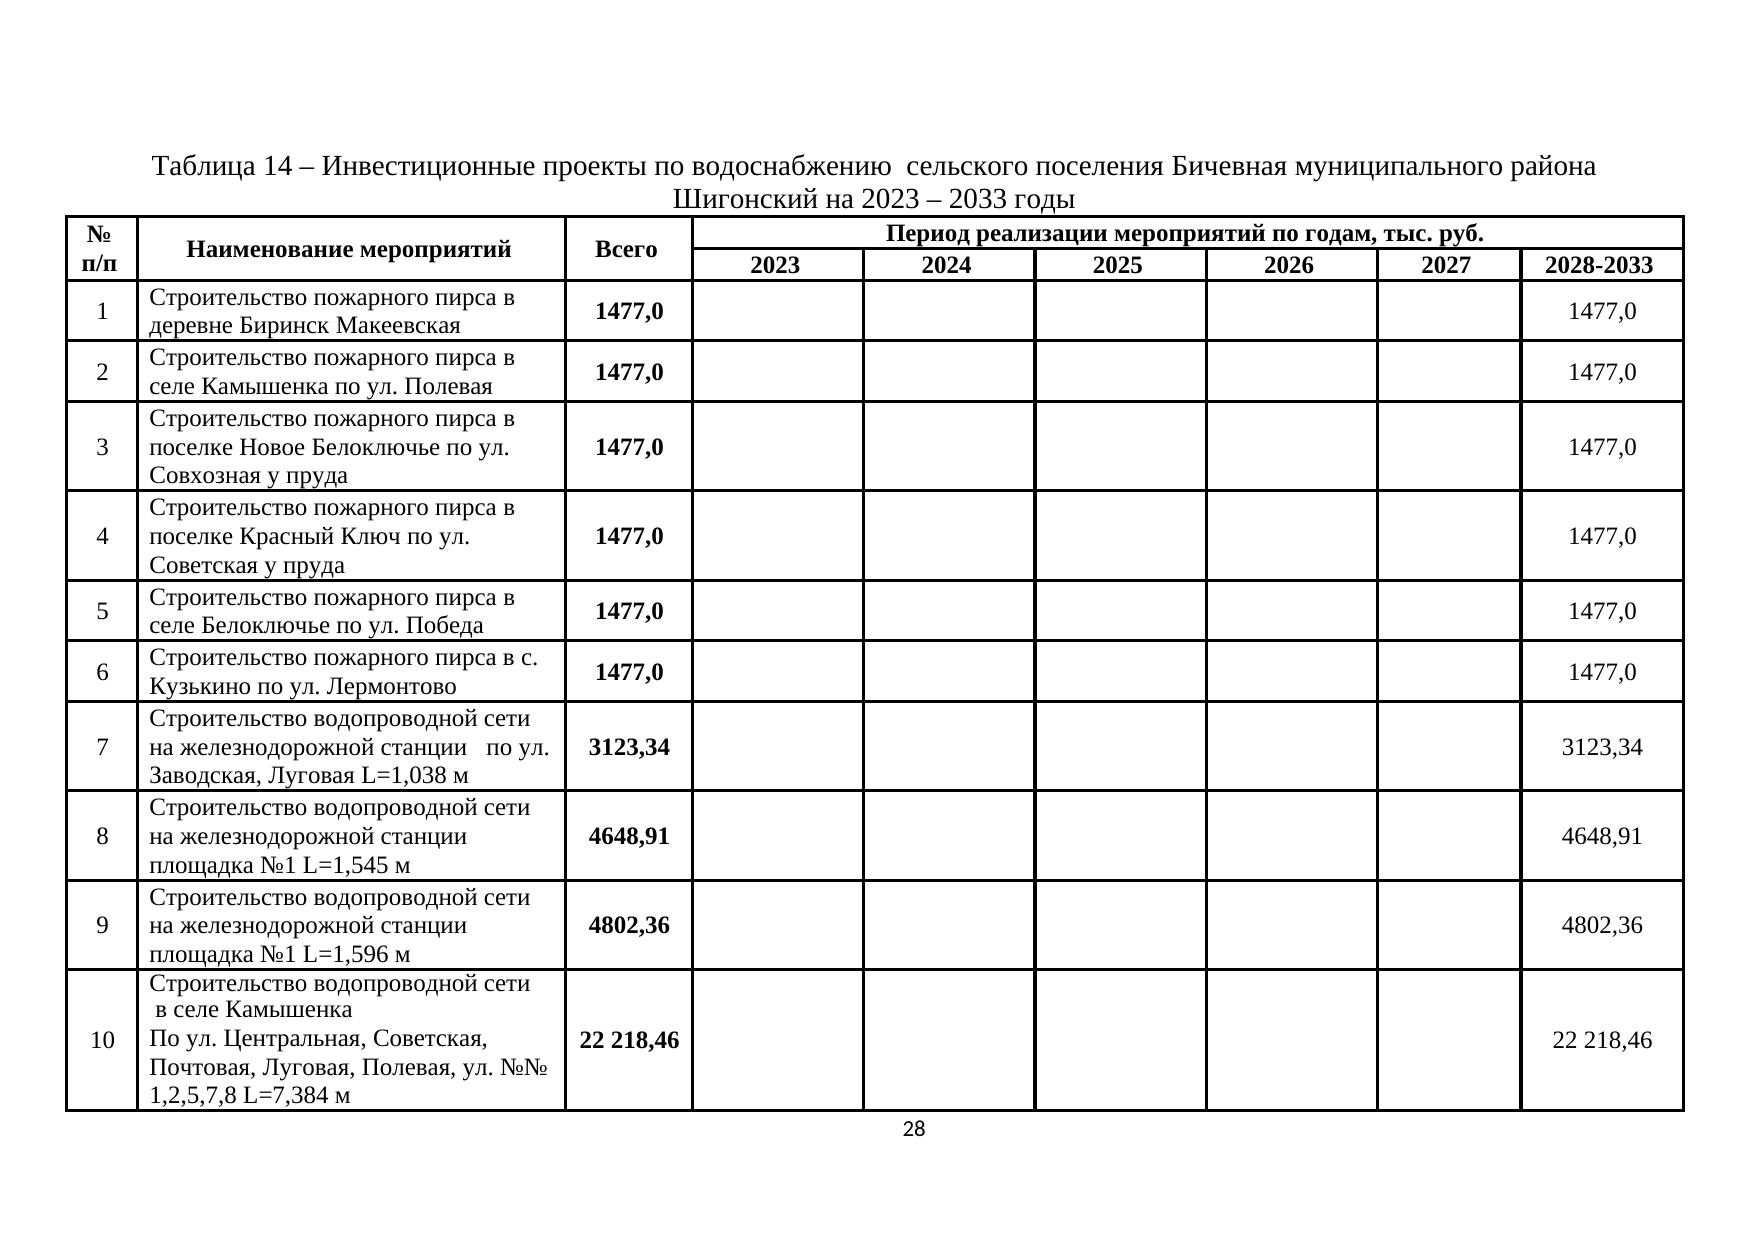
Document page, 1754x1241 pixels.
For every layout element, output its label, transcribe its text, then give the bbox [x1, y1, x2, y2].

table_cell [694, 971, 862, 1109]
table_cell [865, 403, 1033, 489]
table_cell [1379, 582, 1519, 639]
table_cell [694, 642, 862, 700]
table_cell [1037, 792, 1205, 878]
table_cell 6 [68, 642, 136, 700]
table_cell [694, 342, 862, 400]
table_cell [865, 792, 1033, 878]
table_cell 2025 [1037, 250, 1205, 278]
table_cell [1037, 642, 1205, 700]
table_cell [1379, 642, 1519, 700]
table_cell [694, 582, 862, 639]
table_cell 1 [68, 282, 136, 339]
table_cell [1037, 882, 1205, 968]
table_cell [1037, 492, 1205, 578]
table_cell 2028-2033 [1523, 250, 1682, 278]
table_cell [1208, 582, 1376, 639]
table_cell [1379, 792, 1519, 878]
table_cell [694, 282, 862, 339]
table_cell 1477,0 [1523, 642, 1682, 700]
table_cell [1037, 971, 1205, 1109]
table_cell [1379, 971, 1519, 1109]
table_cell [1208, 342, 1376, 400]
table_cell 1477,0 [567, 282, 691, 339]
table_cell [865, 882, 1033, 968]
table_cell [1379, 703, 1519, 789]
table_cell 3 [68, 403, 136, 489]
table_cell 2 [68, 342, 136, 400]
table_cell 2024 [865, 250, 1033, 278]
table_cell [1208, 492, 1376, 578]
table_cell [865, 642, 1033, 700]
table_cell [694, 792, 862, 878]
table_cell 4648,91 [1523, 792, 1682, 878]
table_cell [1037, 582, 1205, 639]
table_cell Строительство пожарного пирса в поселке Новое Белоключье по ул. Совхозная у пруда [139, 403, 564, 489]
table_cell [865, 282, 1033, 339]
table_cell 9 [68, 882, 136, 968]
table_cell 1477,0 [567, 582, 691, 639]
table_cell 1477,0 [567, 403, 691, 489]
table_cell [1208, 703, 1376, 789]
table_cell [1208, 882, 1376, 968]
table_cell 3123,34 [1523, 703, 1682, 789]
table_cell Строительство водопроводной сети на железнодорожной станции площадка №1 L=1,596 м [139, 882, 564, 968]
table_cell 22 218,46 [1523, 971, 1682, 1109]
table_cell 1477,0 [1523, 342, 1682, 400]
table_cell 22 218,46 [567, 971, 691, 1109]
table_header Наименование мероприятий [139, 218, 564, 278]
table_cell 1477,0 [567, 342, 691, 400]
table_cell 1477,0 [1523, 282, 1682, 339]
table_cell 1477,0 [1523, 582, 1682, 639]
table_header № п/п [68, 218, 136, 278]
table_header Период реализации мероприятий по годам, тыс. руб. [694, 218, 1682, 247]
table_cell [1379, 403, 1519, 489]
table_cell 3123,34 [567, 703, 691, 789]
table_cell 1477,0 [1523, 492, 1682, 578]
table_cell 1477,0 [1523, 403, 1682, 489]
table_cell 1477,0 [567, 642, 691, 700]
table_cell 2023 [694, 250, 862, 278]
table_cell [865, 703, 1033, 789]
table_cell [1379, 342, 1519, 400]
table_cell [865, 582, 1033, 639]
table_cell 7 [68, 703, 136, 789]
table_cell 8 [68, 792, 136, 878]
table_cell Строительство пожарного пирса в селе Камышенка по ул. Полевая [139, 342, 564, 400]
table_cell [1379, 882, 1519, 968]
table_cell [694, 703, 862, 789]
table_cell 2026 [1208, 250, 1376, 278]
table_cell [1379, 492, 1519, 578]
table_cell [694, 882, 862, 968]
table_cell Строительство водопроводной сети на железнодорожной станции по ул. Заводская, Луговая L=1,038 м [139, 703, 564, 789]
table_cell Строительство водопроводной сети на железнодорожной станции площадка №1 L=1,545 м [139, 792, 564, 878]
table_cell Строительство пожарного пирса в поселке Красный Ключ по ул. Советская у пруда [139, 492, 564, 578]
table_cell [694, 492, 862, 578]
table_cell Строительство пожарного пирса в селе Белоключье по ул. Победа [139, 582, 564, 639]
table_cell [694, 403, 862, 489]
table_cell Строительство пожарного пирса в с. Кузькино по ул. Лермонтово [139, 642, 564, 700]
table_cell [1208, 971, 1376, 1109]
table_cell 4648,91 [567, 792, 691, 878]
table_cell [1208, 403, 1376, 489]
table_cell 4 [68, 492, 136, 578]
table_cell Строительство пожарного пирса в деревне Биринск Макеевская [139, 282, 564, 339]
table_cell 4802,36 [567, 882, 691, 968]
table_cell [1037, 403, 1205, 489]
table_cell [865, 492, 1033, 578]
table_cell [1208, 282, 1376, 339]
table_cell [1037, 282, 1205, 339]
table_cell [1037, 342, 1205, 400]
text Таблица 14 – Инвестиционные проекты по водоснабжению сельского поселения Бичевная муниципального района Шигонский на 2023 – 2033 годы [89, 148, 1659, 215]
table_cell [1208, 792, 1376, 878]
table_cell 4802,36 [1523, 882, 1682, 968]
table_cell 5 [68, 582, 136, 639]
table_cell [1379, 282, 1519, 339]
table_cell [865, 342, 1033, 400]
table_header Всего [567, 218, 691, 278]
table_cell 1477,0 [567, 492, 691, 578]
table_cell [1037, 703, 1205, 789]
table_cell [1208, 642, 1376, 700]
table_cell Строительство водопроводной сети в селе Камышенка По ул. Центральная, Советская, Почтовая, Луговая, Полевая, ул. №№ 1,2,5,7,8 L=7,384 м [139, 971, 564, 1109]
table_cell 2027 [1379, 250, 1519, 278]
table_cell 10 [68, 971, 136, 1109]
table_cell [865, 971, 1033, 1109]
